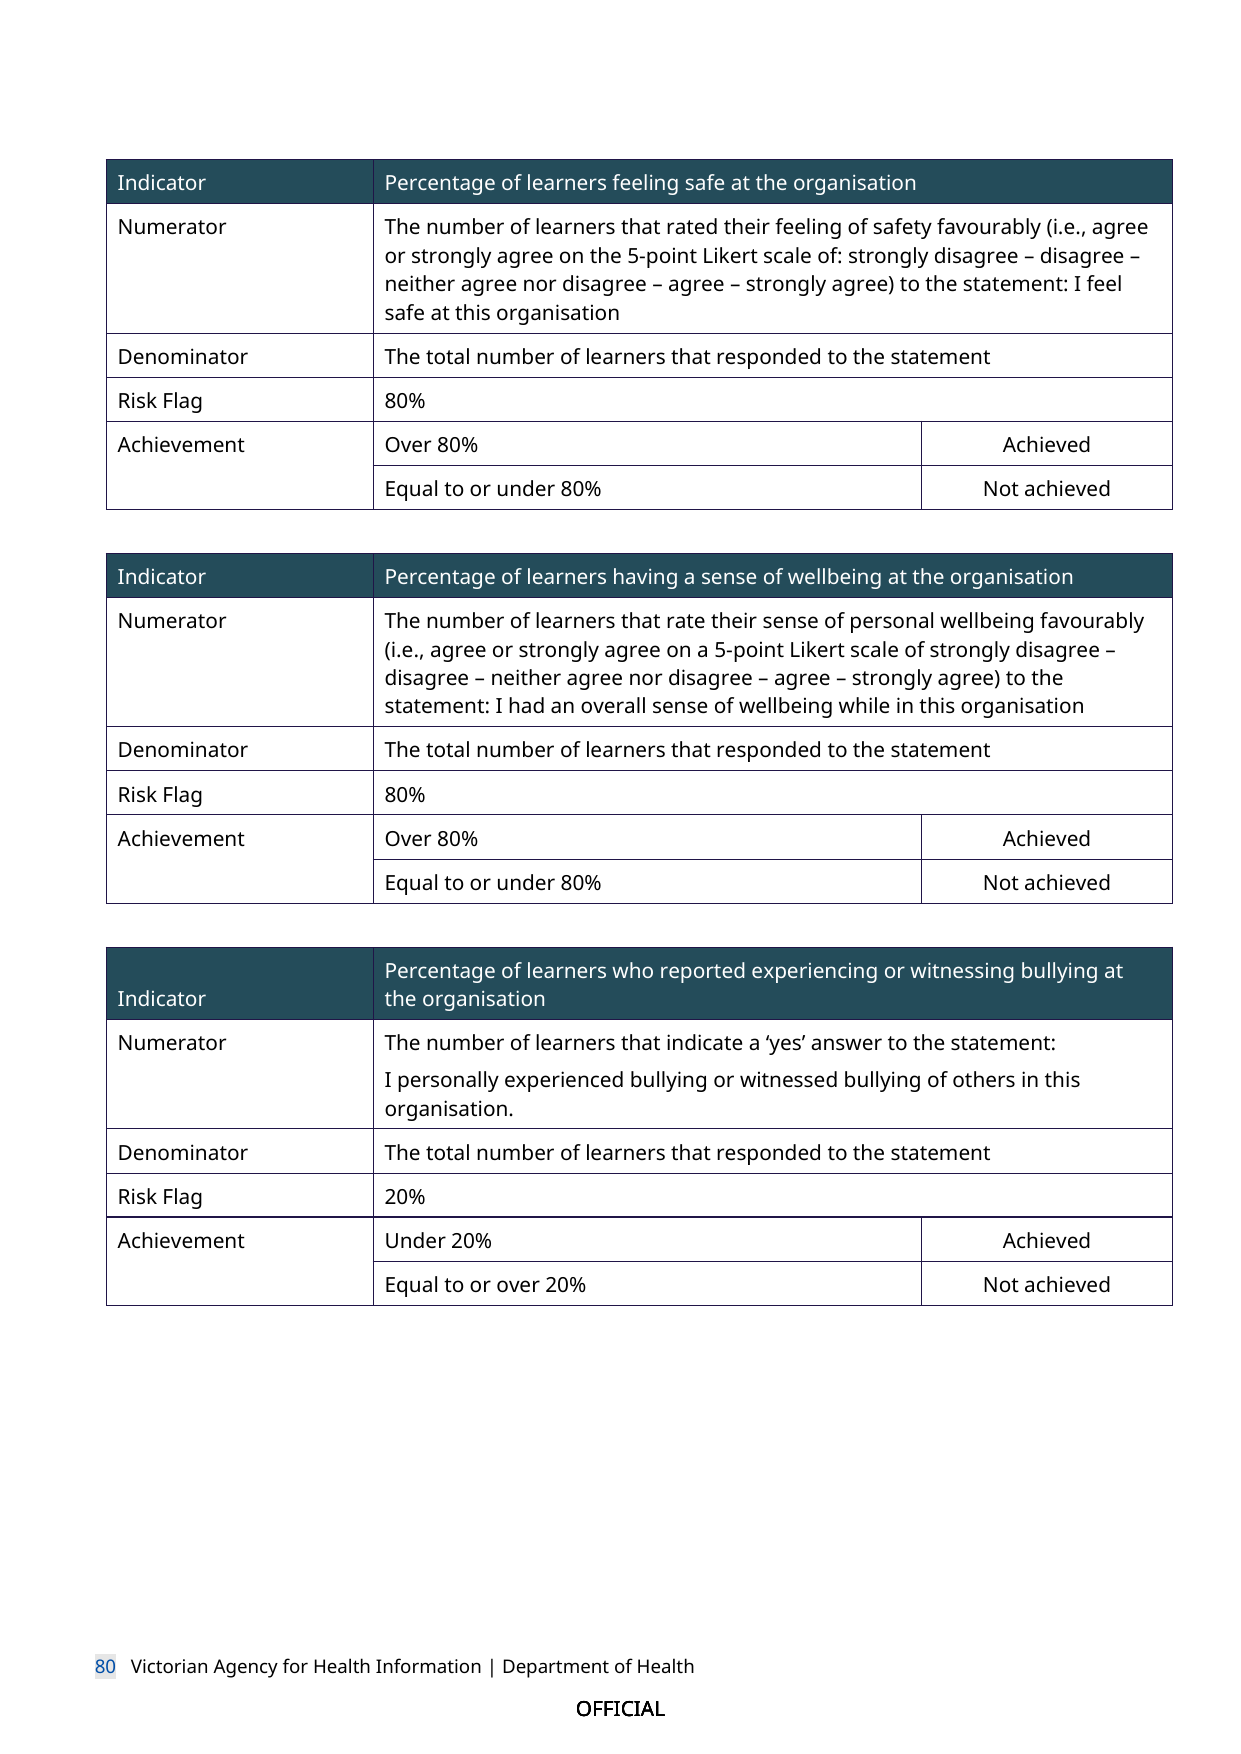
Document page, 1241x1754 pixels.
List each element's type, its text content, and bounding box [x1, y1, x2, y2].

table_cell Equal to or under 80% [374, 860, 921, 902]
table_cell The total number of learners that responded to the statement [374, 1129, 1172, 1172]
table_cell Achieved [922, 815, 1172, 858]
table_header Percentage of learners having a sense of wellbeing at the organisation [374, 554, 1172, 597]
table_cell Achieved [922, 422, 1172, 465]
table_header Percentage of learners who reported experiencing or witnessing bullying at the organisation [374, 948, 1172, 1019]
table_cell Denominator [107, 1129, 373, 1172]
table_cell 80% [374, 378, 1172, 421]
table_cell Risk Flag [107, 771, 373, 814]
table_cell Denominator [107, 727, 373, 770]
table_cell Denominator [107, 334, 373, 377]
table_cell Equal to or under 80% [374, 466, 921, 509]
table_cell The total number of learners that responded to the statement [374, 334, 1172, 377]
table_cell Numerator [107, 1020, 373, 1128]
table_cell Over 80% [374, 422, 921, 465]
table_cell Achievement [107, 815, 373, 902]
table_cell Numerator [107, 204, 373, 332]
table_cell 80% [374, 771, 1172, 814]
table_cell Not achieved [922, 1262, 1172, 1304]
table_cell Equal to or over 20% [374, 1262, 921, 1304]
table_header Indicator [107, 948, 373, 1019]
table_cell Over 80% [374, 815, 921, 858]
table_cell Risk Flag [107, 378, 373, 421]
table_cell Achievement [107, 1218, 373, 1304]
table_cell Not achieved [922, 466, 1172, 509]
table_cell The total number of learners that responded to the statement [374, 727, 1172, 770]
table_cell Not achieved [922, 860, 1172, 902]
table_cell The number of learners that rated their feeling of safety favourably (i.e., agree or strongly agree on the 5-point Likert scale of: strongly disagree – disagree – neither agree nor disagree – agree – strongly agree) to the statement: I feel safe at this organisation [374, 204, 1172, 332]
table_header Indicator [107, 160, 373, 203]
table_header Percentage of learners feeling safe at the organisation [374, 160, 1172, 203]
table_cell Achievement [107, 422, 373, 509]
table_cell Under 20% [374, 1218, 921, 1261]
table_cell The number of learners that indicate a ‘yes’ answer to the statement: I personally experienced bullying or witnessed bullying of others in this organisation. [374, 1020, 1172, 1128]
table_cell Risk Flag [107, 1174, 373, 1216]
table_header Indicator [107, 554, 373, 597]
table_cell Numerator [107, 598, 373, 726]
table_cell Achieved [922, 1218, 1172, 1261]
table_cell The number of learners that rate their sense of personal wellbeing favourably (i.e., agree or strongly agree on a 5-point Likert scale of strongly disagree – disagree – neither agree nor disagree – agree – strongly agree) to the statement: I had an overall sense of wellbeing while in this organisation [374, 598, 1172, 726]
table_cell 20% [374, 1174, 1172, 1216]
